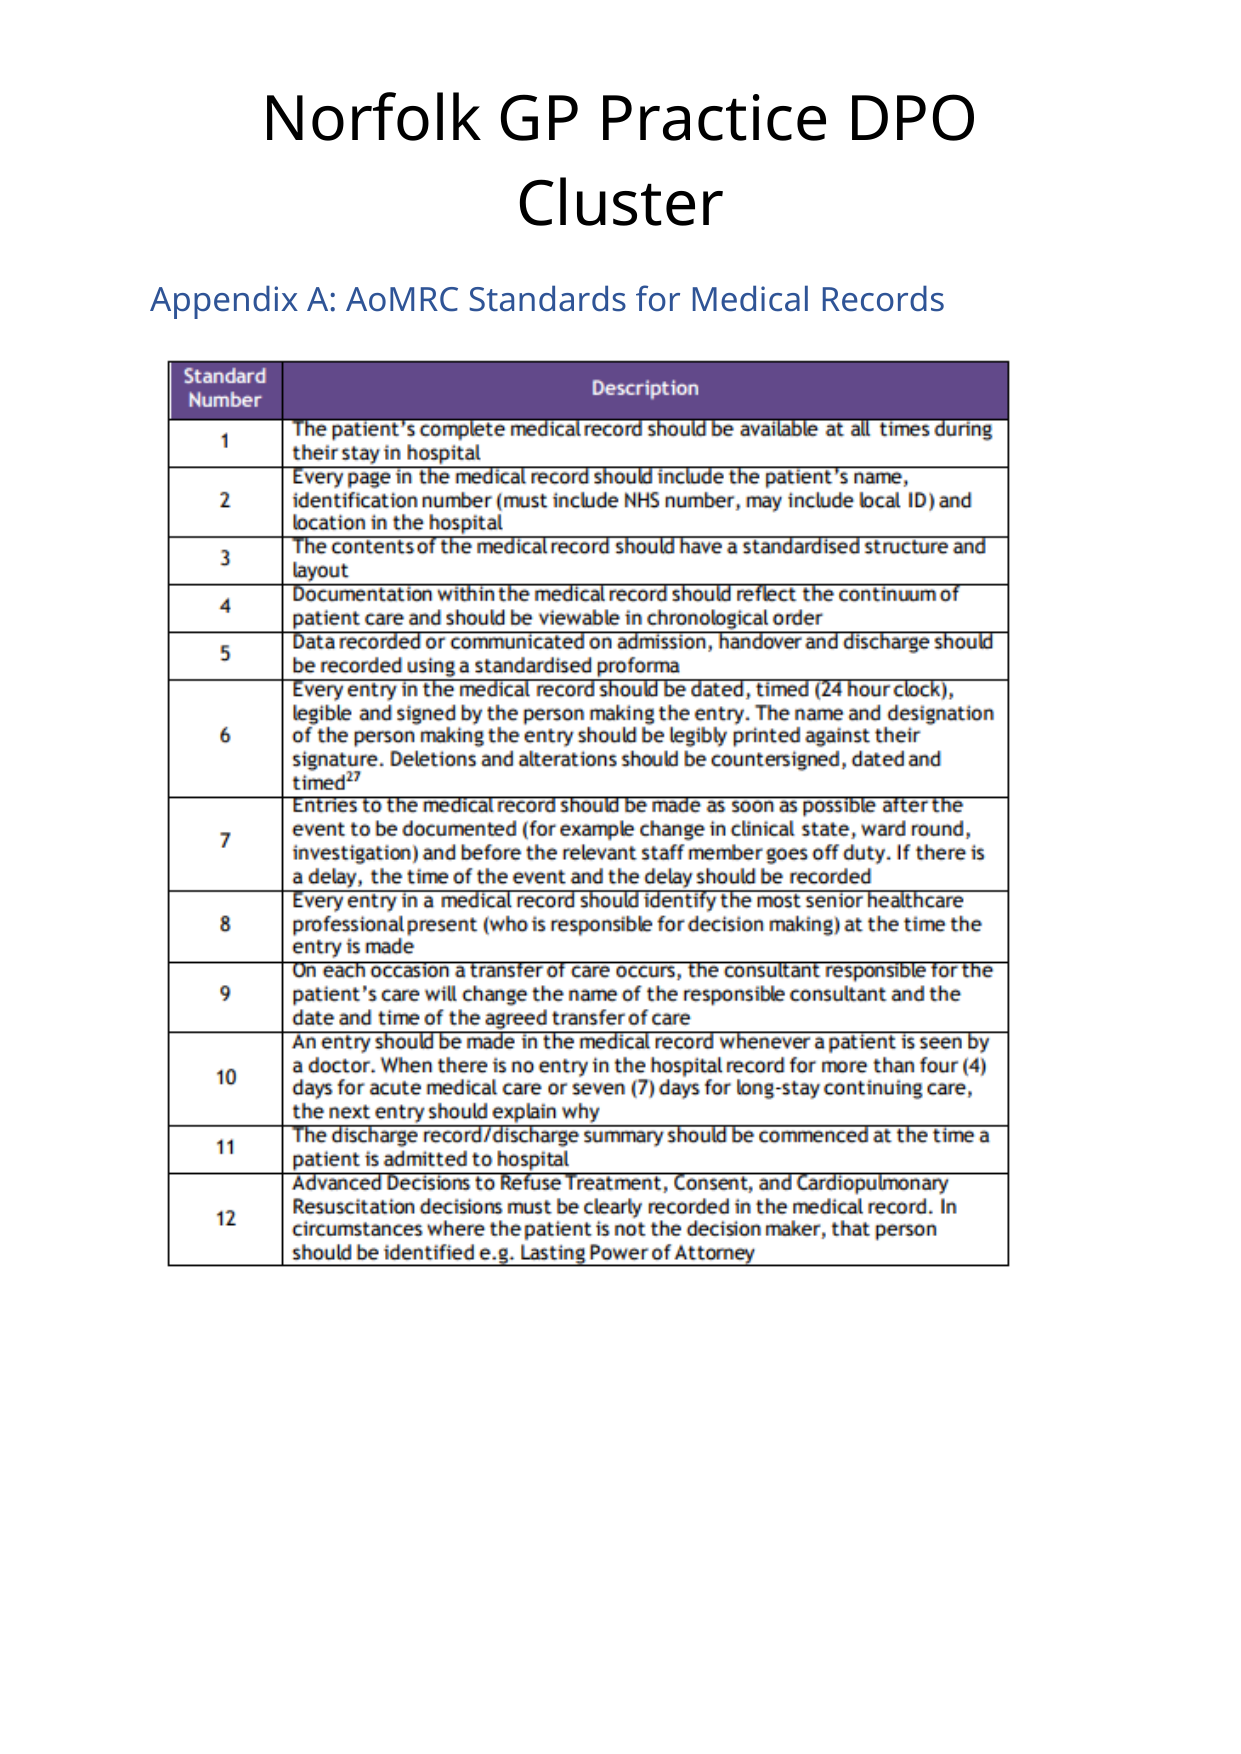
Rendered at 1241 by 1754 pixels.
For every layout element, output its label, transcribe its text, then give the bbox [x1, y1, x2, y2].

picture [150, 343, 1029, 1284]
subtitle Appendix A: AoMRC Standards for Medical Records [150, 275, 1090, 321]
